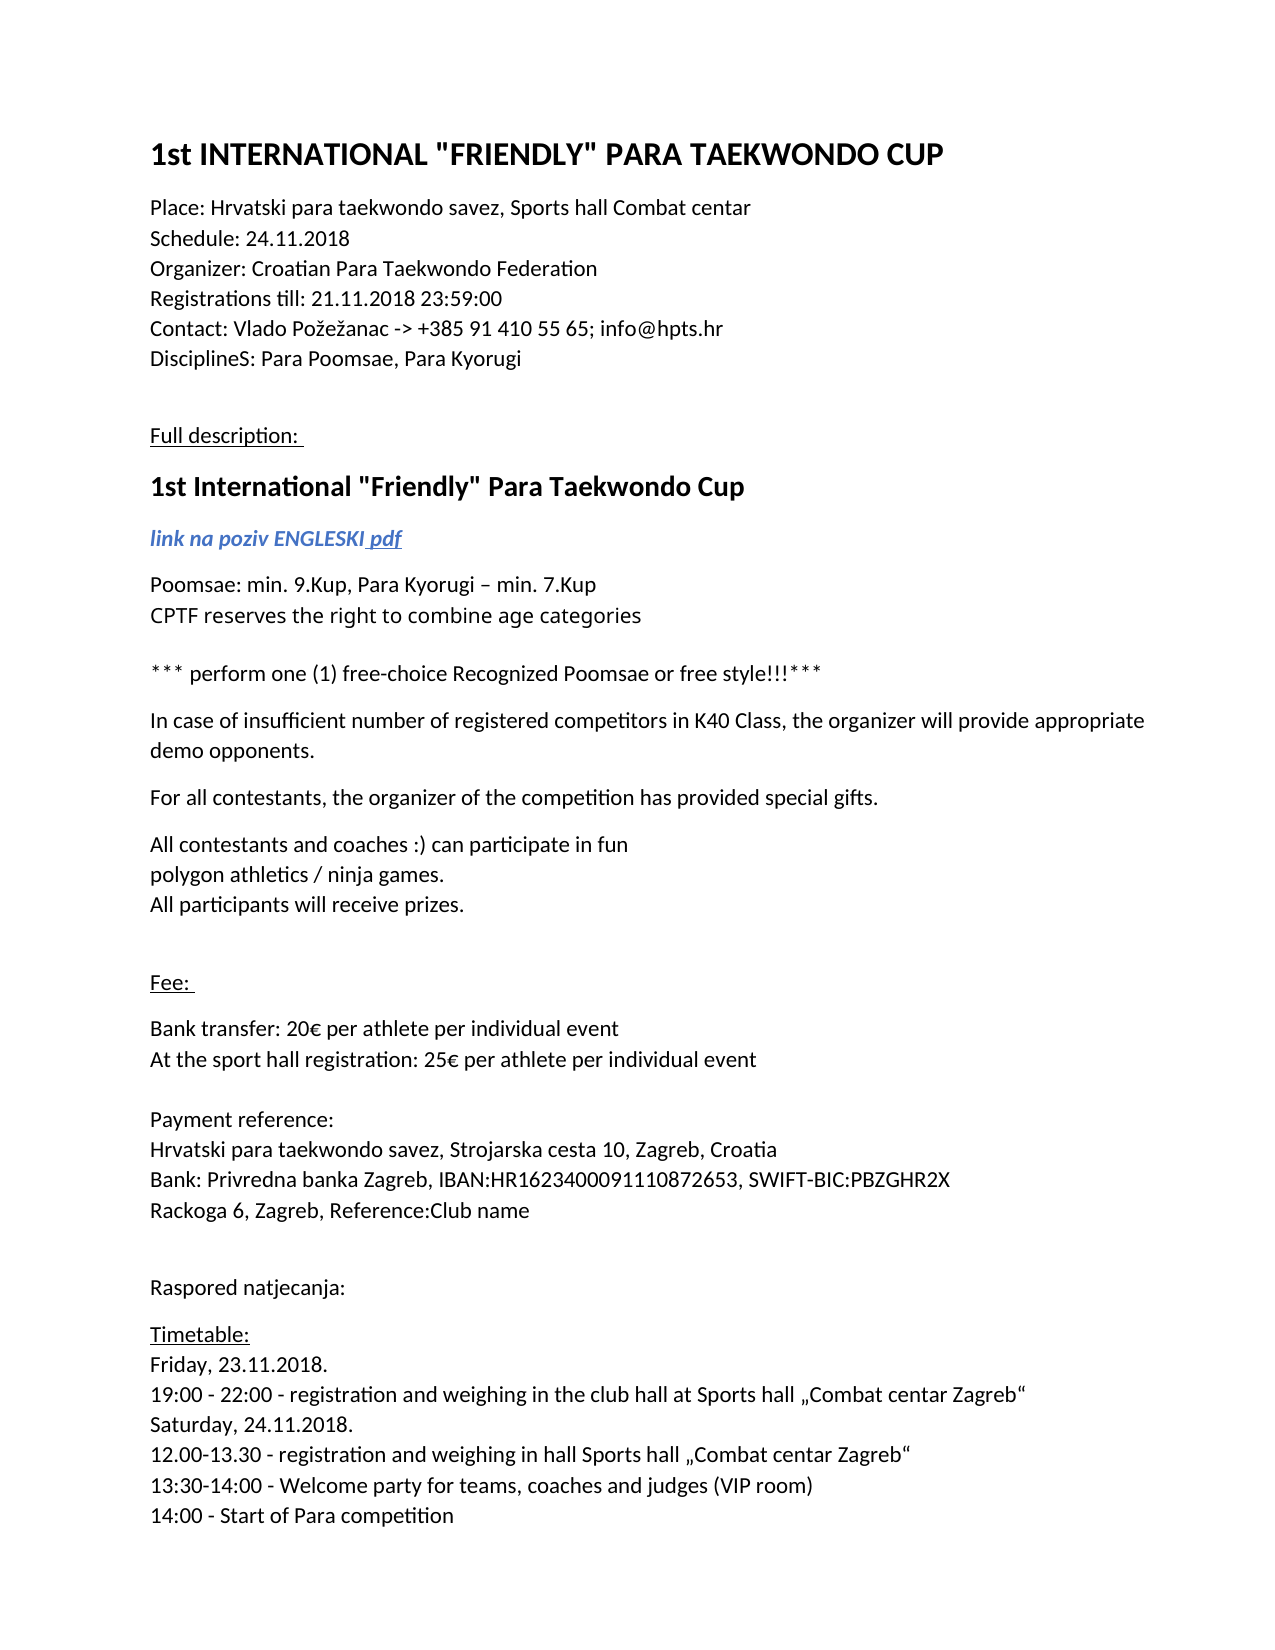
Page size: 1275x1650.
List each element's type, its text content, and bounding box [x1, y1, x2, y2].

text 12.00-13.30 - registration and weighing in hall Sports hall „Combat centar Zagreb“ [150, 1441, 1167, 1469]
text polygon athletics / ninja games. [150, 860, 1167, 888]
text Registrations till: 21.11.2018 23:59:00 [150, 284, 1167, 312]
text Place: Hrvatski para taekwondo savez, Sports hall Combat centar [150, 193, 1167, 222]
text Timetable: [150, 1320, 1167, 1348]
text Fee: [150, 968, 1167, 996]
text link na poziv ENGLESKI pdf [150, 524, 1167, 552]
text Poomsae: min. 9.Kup, Para Kyorugi – min. 7.Kup [150, 571, 1167, 598]
text 13:30-14:00 - Welcome party for teams, coaches and judges (VIP room) [150, 1471, 1167, 1499]
text *** perform one (1) free-choice Recognized Poomsae or free style!!!*** [150, 659, 1167, 687]
text For all contestants, the organizer of the competition has provided special gifts. [150, 783, 1167, 811]
text Payment reference: [150, 1105, 1167, 1133]
text CPTF reserves the right to combine age categories [150, 601, 1167, 629]
text Hrvatski para taekwondo savez, Strojarska cesta 10, Zagreb, Croatia [150, 1135, 1167, 1163]
text 19:00 - 22:00 - registration and weighing in the club hall at Sports hall „Combat centar Zagreb“ [150, 1380, 1167, 1408]
text Rackoga 6, Zagreb, Reference:Club name [150, 1196, 1167, 1224]
text Bank: Privredna banka Zagreb, IBAN:HR1623400091110872653, SWIFT-BIC:PBZGHR2X [150, 1166, 1167, 1194]
text Raspored natjecanja: [150, 1273, 1167, 1301]
text In case of insufficient number of registered competitors in K40 Class, the organizer will provide appropriate demo opponents. [150, 706, 1167, 764]
text Contact: Vlado Požežanac -> +385 91 410 55 65; info@hpts.hr [150, 314, 1167, 342]
text Bank transfer: 20€ per athlete per individual event [150, 1014, 1167, 1043]
text Full description: [150, 422, 1167, 450]
text Friday, 23.11.2018. [150, 1350, 1167, 1378]
text DisciplineS: Para Poomsae, Para Kyorugi [150, 344, 1167, 373]
text 1st International "Friendly" Para Taekwondo Cup [150, 468, 1167, 504]
text All contestants and coaches :) can participate in fun [150, 830, 1167, 858]
text 1st INTERNATIONAL "FRIENDLY" PARA TAEKWONDO CUP [150, 133, 1167, 174]
text Organizer: Croatian Para Taekwondo Federation [150, 254, 1167, 282]
text Schedule: 24.11.2018 [150, 224, 1167, 252]
text Saturday, 24.11.2018. [150, 1410, 1167, 1438]
text All participants will receive prizes. [150, 891, 1167, 919]
text 14:00 - Start of Para competition [150, 1501, 1167, 1529]
text At the sport hall registration: 25€ per athlete per individual event [150, 1045, 1167, 1073]
